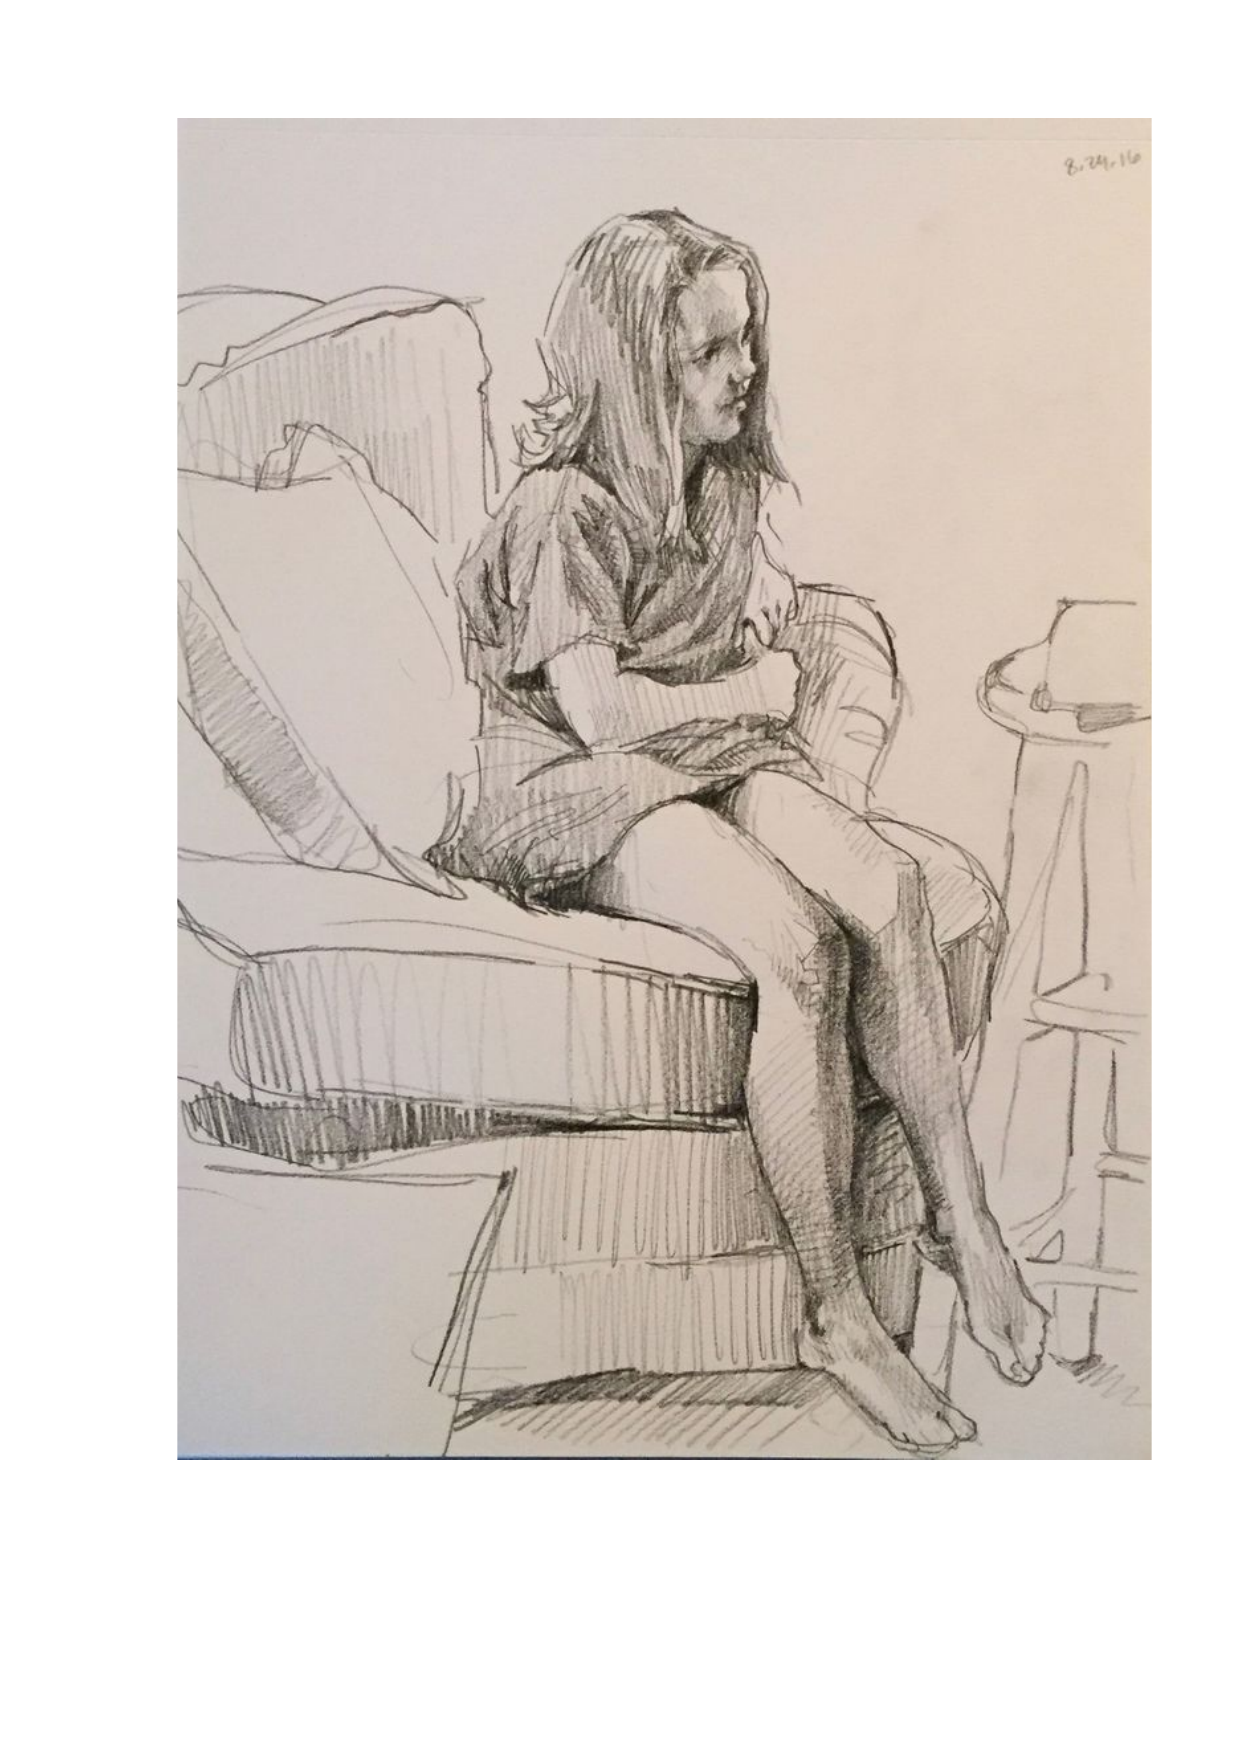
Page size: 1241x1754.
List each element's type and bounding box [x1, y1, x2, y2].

picture [177, 118, 1152, 1460]
